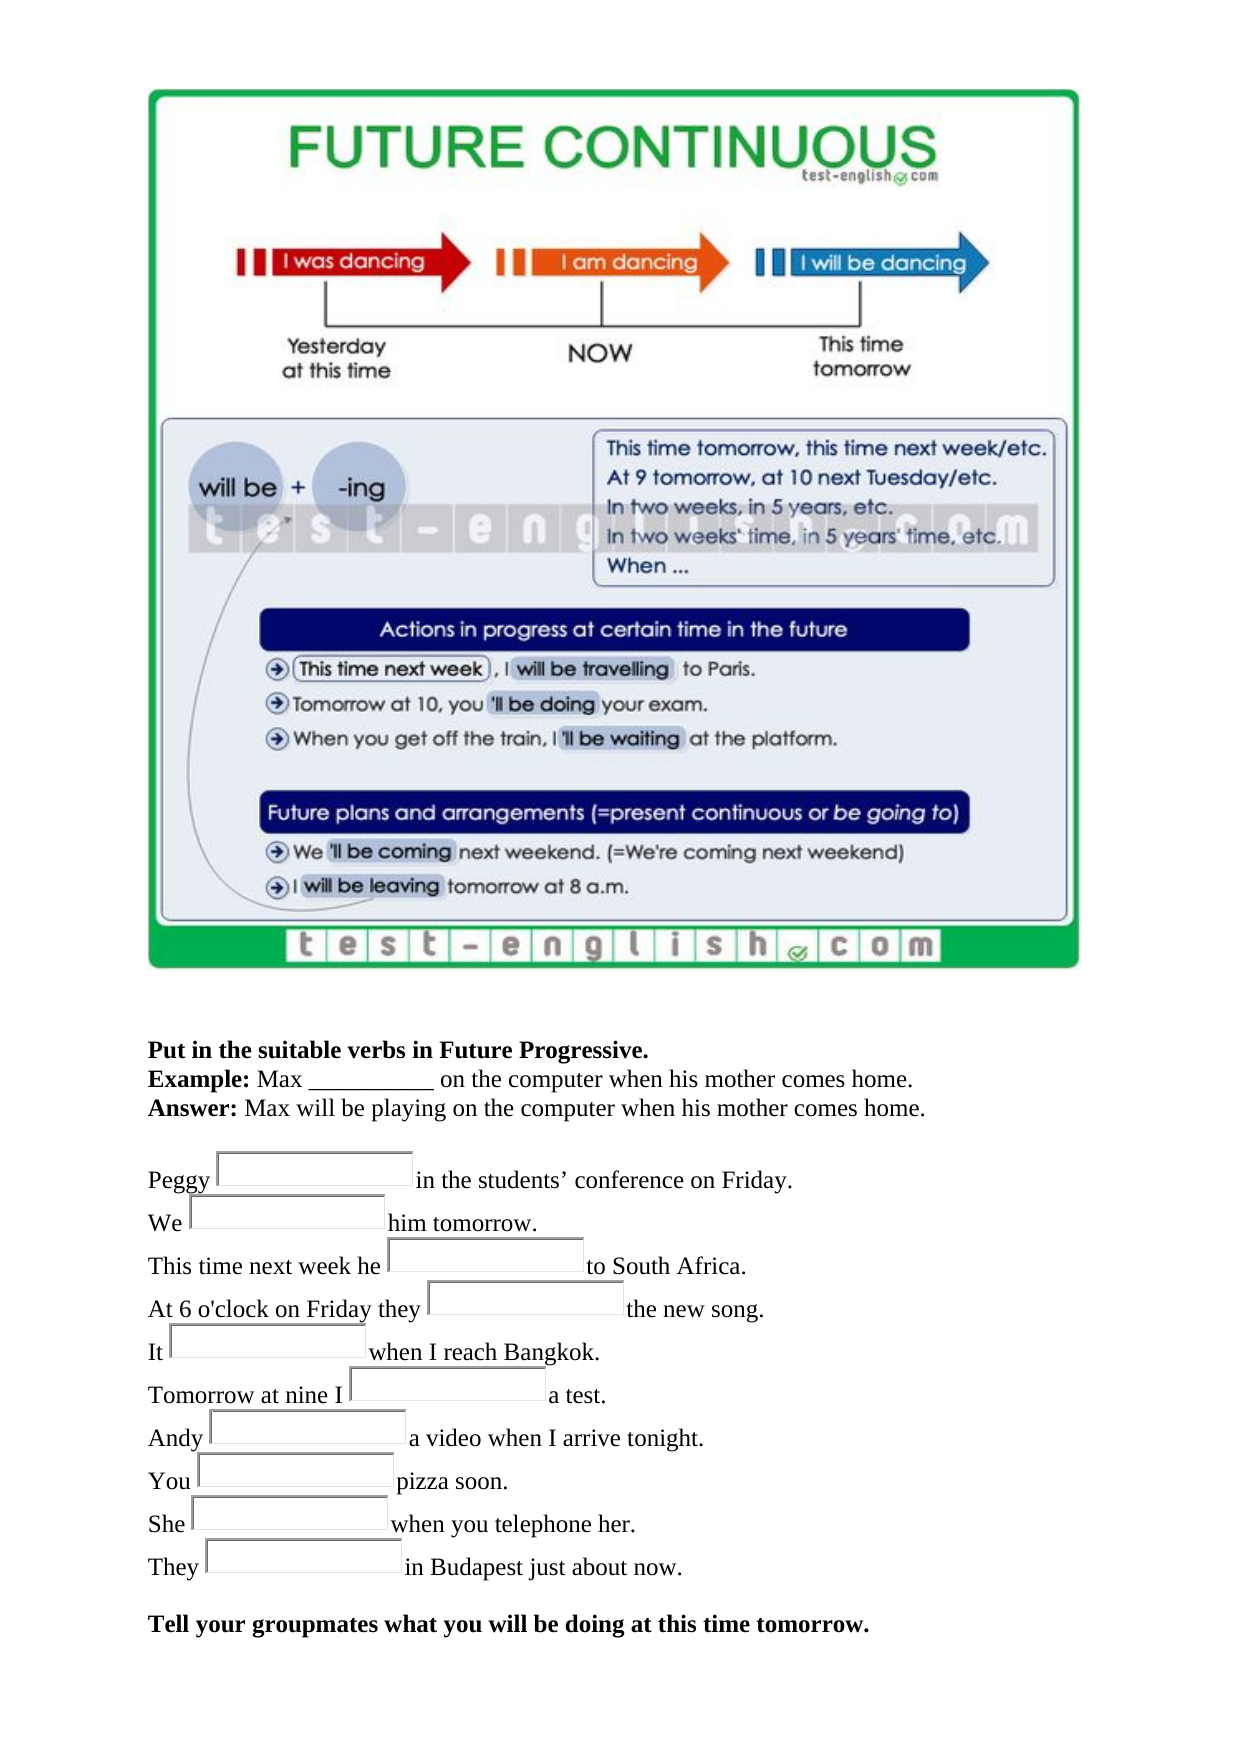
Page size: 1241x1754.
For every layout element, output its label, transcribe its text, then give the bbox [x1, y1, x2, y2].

picture [147, 88, 1081, 970]
text Andy a video when I arrive tonight. [148, 1409, 1152, 1452]
text She when you telephone her. [148, 1495, 1152, 1538]
text Peggy in the students’ conference on Friday. [148, 1151, 1152, 1193]
text Tell your groupmates what you will be doing at this time tomorrow. [148, 1609, 1152, 1638]
text It when I reach Bangkok. [148, 1323, 1152, 1366]
text Example: Max __________ on the computer when his mother comes home. [148, 1064, 1152, 1093]
text Answer: Max will be playing on the computer when his mother comes home. [148, 1093, 1152, 1122]
text Tomorrow at nine I a test. [148, 1366, 1152, 1409]
text Put in the suitable verbs in Future Progressive. [148, 1036, 1152, 1064]
text This time next week he to South Africa. [148, 1237, 1152, 1279]
text At 6 o'clock on Friday they the new song. [148, 1279, 1152, 1323]
text You pizza soon. [148, 1452, 1152, 1495]
text They in Budapest just about now. [148, 1538, 1152, 1581]
text We him tomorrow. [148, 1193, 1152, 1237]
